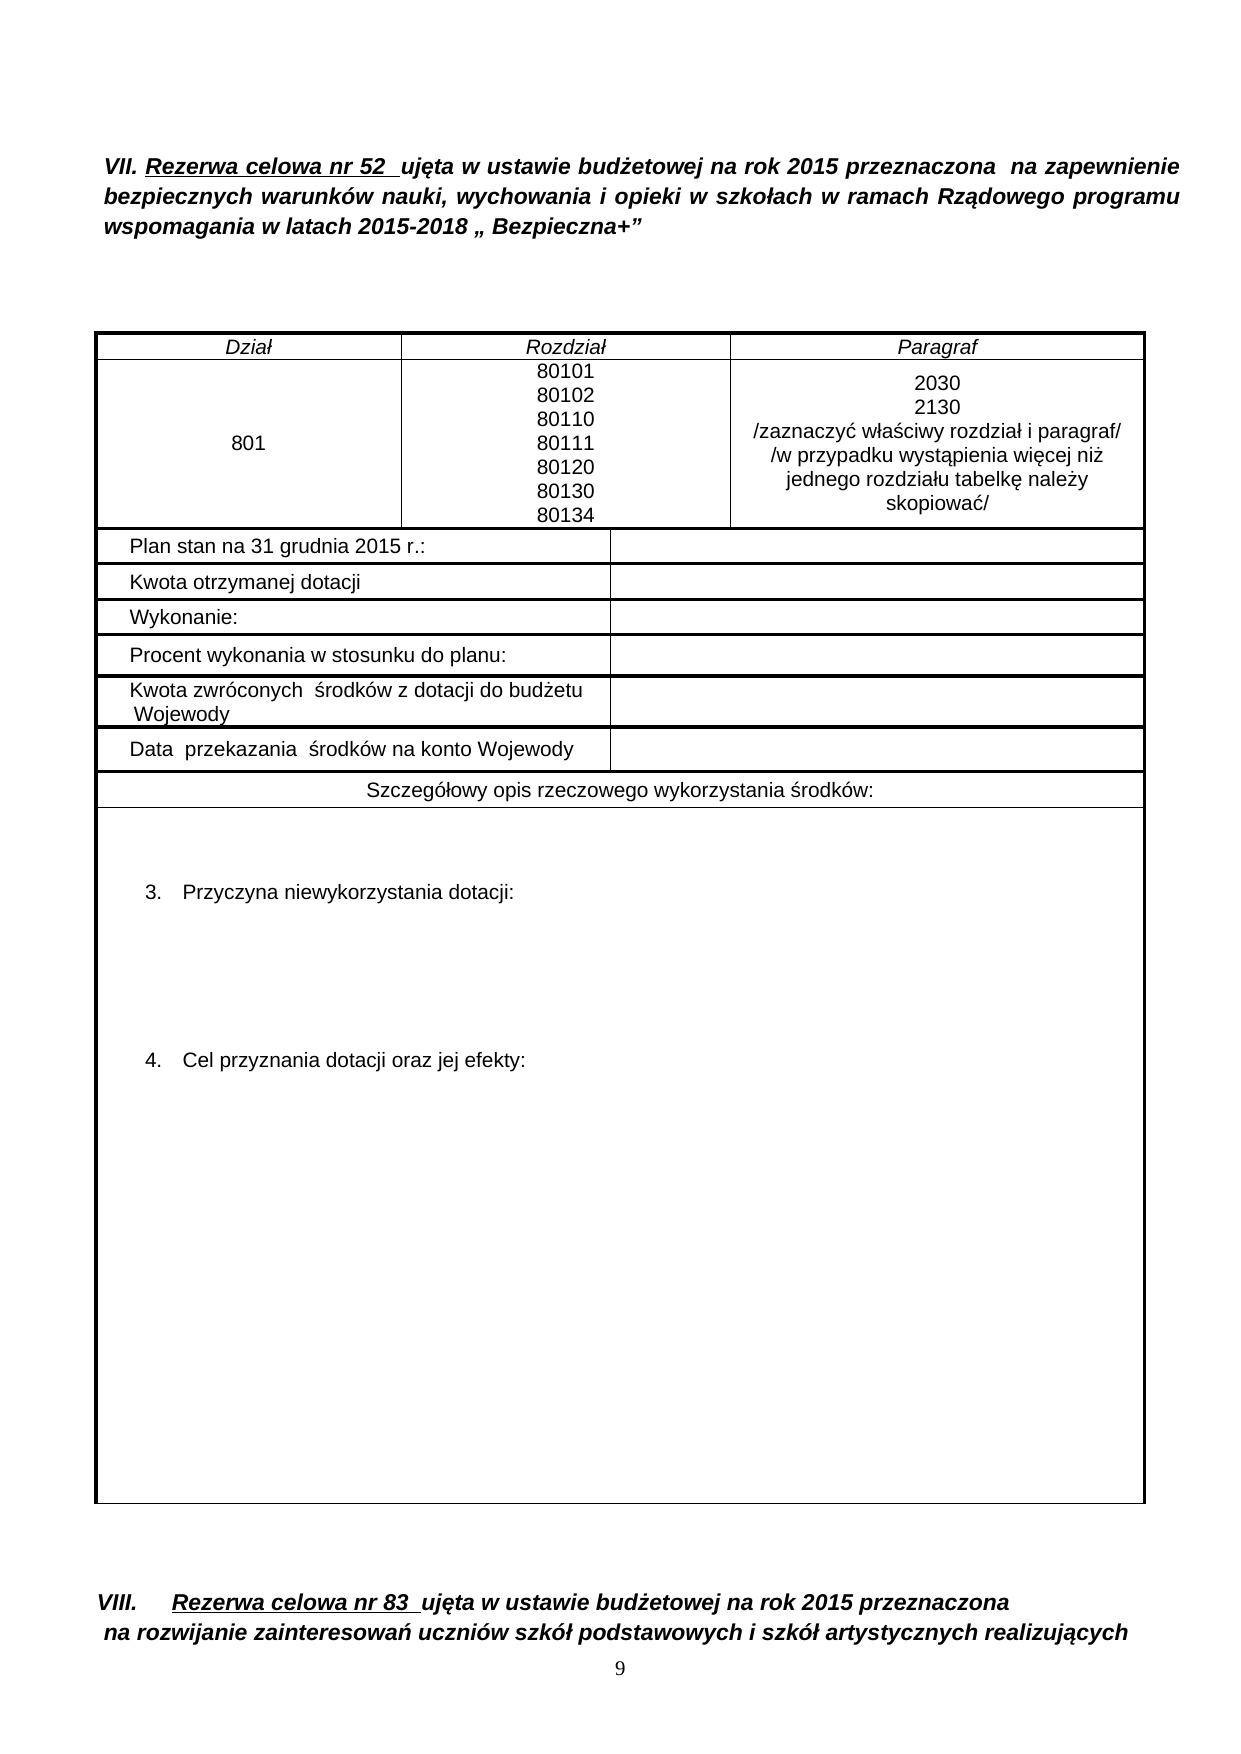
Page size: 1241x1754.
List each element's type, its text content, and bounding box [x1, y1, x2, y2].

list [97, 1589, 1181, 1645]
table_cell [611, 678, 1143, 725]
table_cell 80101 80102 80110 80111 80120 80130 80134 [402, 360, 730, 527]
table_cell Plan stan na 31 grudnia 2015 r.: [98, 530, 610, 562]
table_cell [611, 636, 1143, 674]
table_cell [611, 729, 1143, 770]
table_cell [611, 565, 1143, 598]
table_header Paragraf [731, 335, 1143, 358]
table_cell 801 [98, 360, 401, 527]
table_header Rozdział [402, 335, 730, 358]
table_header Dział [98, 335, 401, 358]
table_cell Kwota zwróconych środków z dotacji do budżetu Wojewody [98, 678, 610, 725]
table_cell [611, 601, 1143, 633]
table_cell Procent wykonania w stosunku do planu: [98, 636, 610, 674]
table_cell Przyczyna niewykorzystania dotacji: Cel przyznania dotacji oraz jej efekty: [98, 808, 1143, 1503]
table_cell [611, 530, 1143, 562]
table_cell Wykonanie: [98, 601, 610, 633]
table_cell 2030 2130 /zaznaczyć właściwy rozdział i paragraf/ /w przypadku wystąpienia więcej niż jednego rozdziału tabelkę należy skopiować/ [731, 360, 1143, 527]
text VII. Rezerwa celowa nr 52 ujęta w ustawie budżetowej na rok 2015 przeznaczona na zapewnienie bezpiecznych warunków nauki, wychowania i opieki w szkołach w ramach Rządowego programu wspomagania w latach 2015-2018 „ Bezpieczna+” [103, 153, 1181, 240]
table_cell Data przekazania środków na konto Wojewody [98, 729, 610, 770]
table_cell Kwota otrzymanej dotacji [98, 565, 610, 598]
table_cell Szczegółowy opis rzeczowego wykorzystania środków: [98, 773, 1143, 807]
